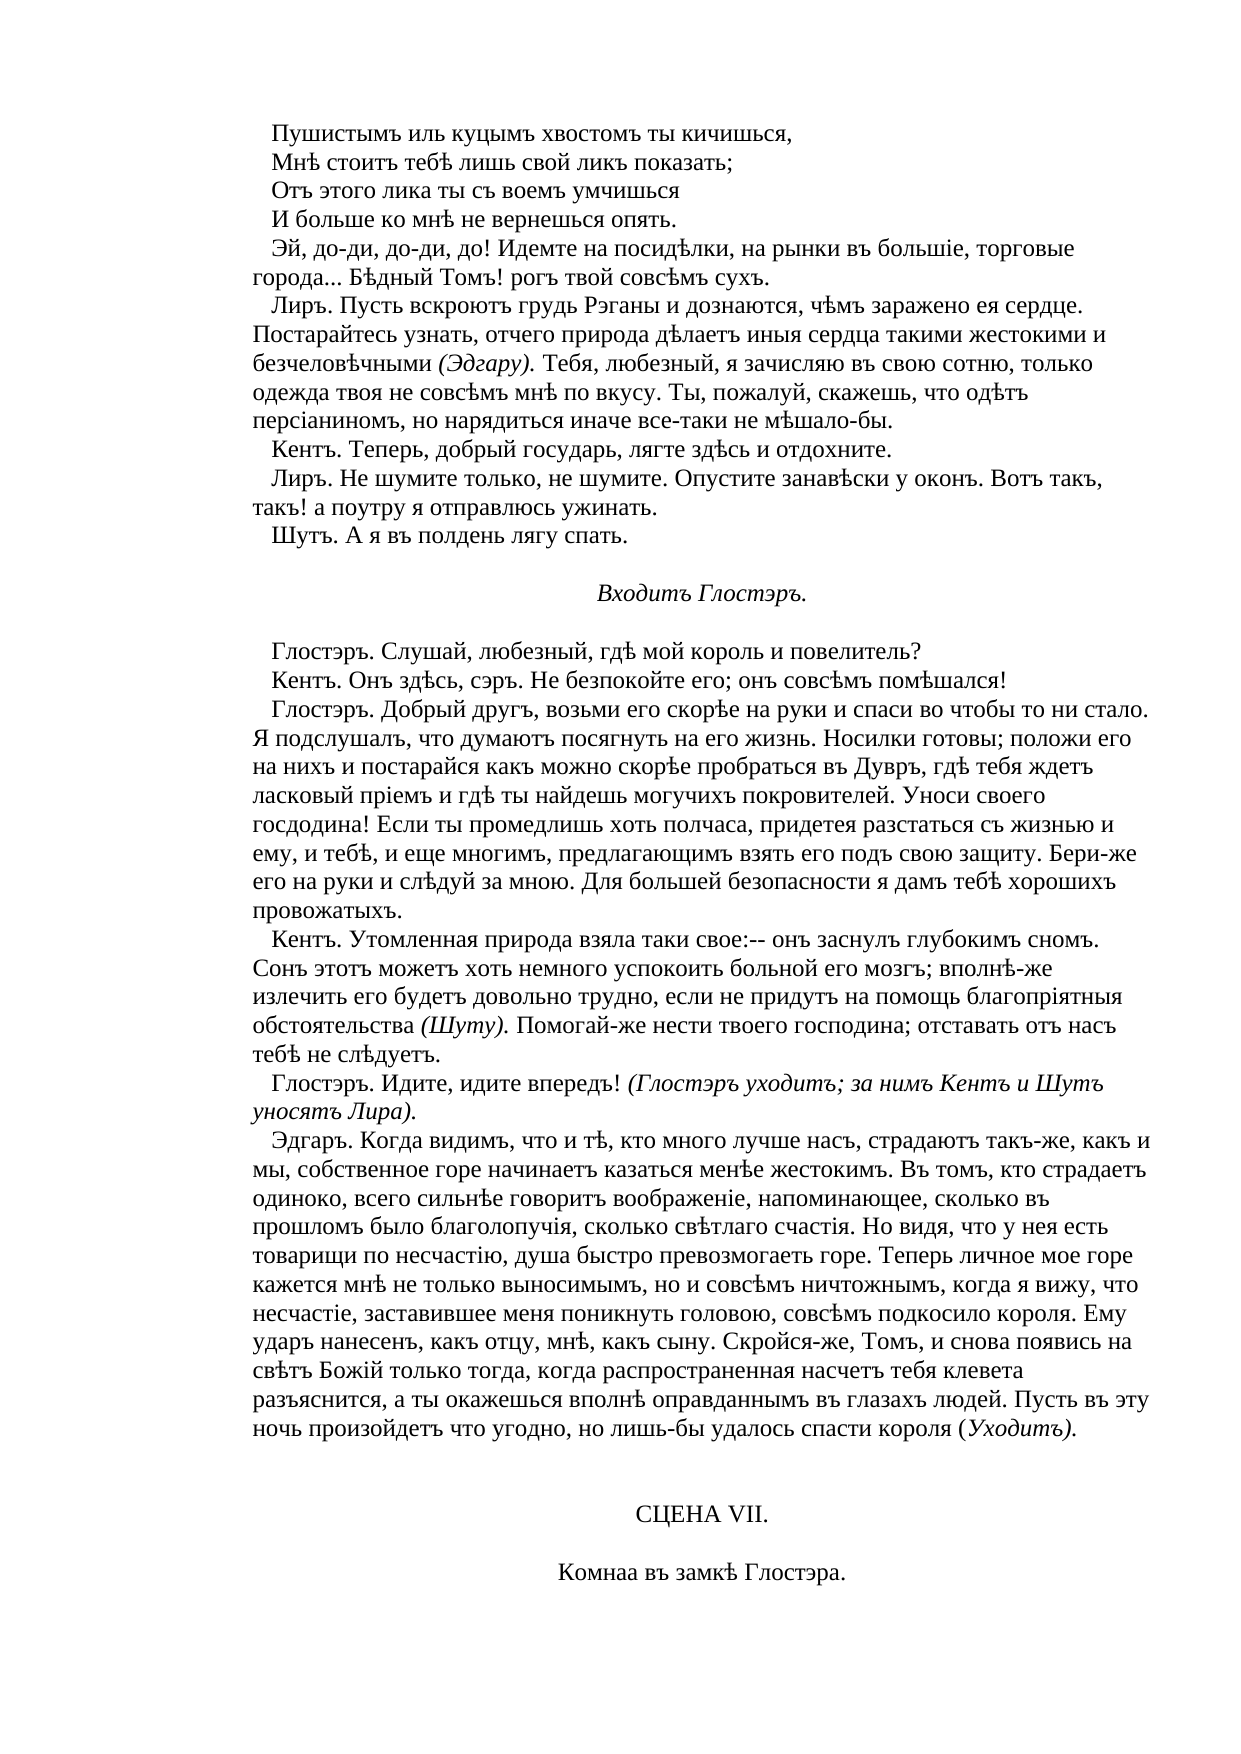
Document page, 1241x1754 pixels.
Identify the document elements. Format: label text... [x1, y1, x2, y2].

text Шутъ. A я въ полдень лягу спать. [252, 521, 1152, 549]
text Входитъ Глостэръ. [252, 578, 1152, 607]
text Лиръ. Пусть вскроютъ грудь Рэганы и дознаются, чѣмъ заражено ея сердце. Постарайтесь узнать, отчего природа дѣлаетъ иныя сердца такими жестокими и безчеловѣчными (Эдгару). Тебя, любезный, я зачисляю въ свою сотню, только одежда твоя не совсѣмъ мнѣ по вкусу. Ты, пожалуй, скажешь, что одѣтъ персіаниномъ, но нарядиться иначе все-таки не мѣшало-бы. [252, 291, 1152, 434]
text Глостэръ. Добрый другъ, возьми его скорѣе на руки и спаси во чтобы то ни стало. Я подслушалъ, что думаютъ посягнуть на его жизнь. Носилки готовы; положи его на нихъ и постарайся какъ можно скорѣе пробраться въ Дувръ, гдѣ тебя ждетъ ласковый пріемъ и гдѣ ты найдешь могучихъ покровителей. Уноси своего госдодина! Если ты промедлишь хоть полчаса, придетея разстаться съ жизнью и ему, и тебѣ, и еще многимъ, предлагающимъ взять его подъ свою защиту. Бери-же его на руки и слѣдуй за мною. Для большей безопасности я дамъ тебѣ хорошихъ провожатыхъ. [252, 694, 1152, 924]
text Кентъ. Теперь, добрый государь, лягте здѣсь и отдохните. [252, 434, 1152, 463]
text Глостэръ. Идите, идите впередъ! (Глостэръ уходитъ; за нимъ Кентъ и Шутъ уносятъ Лира). [252, 1068, 1152, 1125]
text Кентъ. Утомленная природа взяла таки свое:-- онъ заснулъ глубокимъ сномъ. Сонъ этотъ можетъ хоть немного успокоить больной его мозгъ; вполнѣ-же излечить его будетъ довольно трудно, если не придутъ на помощь благопріятныя обстоятельства (Шуту). Помогай-же нести твоего господина; отставать отъ насъ тебѣ не слѣдуетъ. [252, 924, 1152, 1068]
text Комнаа въ замкѣ Глостэра. [252, 1557, 1152, 1586]
text Глостэръ. Слушай, любезный, гдѣ мой король и повелитель? [252, 636, 1152, 665]
text Отъ этого лика ты съ воемъ умчишься [252, 176, 1152, 204]
text Эдгаръ. Когда видимъ, что и тѣ, кто много лучше насъ, страдаютъ такъ-же, какъ и мы, собственное горе начинаетъ казаться менѣе жестокимъ. Въ томъ, кто страдаетъ одиноко, всего сильнѣе говоритъ воображеніе, напоминающее, сколько въ прошломъ было благолопучія, сколько свѣтлаго счастія. Но видя, что y нея есть товарищи по несчастію, душа быстро превозмогаеть горе. Теперь личное мое горе кажется мнѣ не только выносимымъ, но и совсѣмъ ничтожнымъ, когда я вижу, что несчастіе, заставившее меня поникнуть головою, совсѣмъ подкосило короля. Ему ударъ нанесенъ, какъ отцу, мнѣ, какъ сыну. Скройся-же, Томъ, и снова появись на свѣтъ Божій только тогда, когда распространенная насчетъ тебя клевета разъяснится, a ты окажешься вполнѣ оправданнымъ въ глазахъ людей. Пусть въ эту ночь произойдетъ что угодно, но лишь-бы удалось спасти короля (Уходитъ). [252, 1125, 1152, 1441]
text Мнѣ стоитъ тебѣ лишь свой ликъ показать; [252, 147, 1152, 176]
text СЦЕНА VII. [252, 1499, 1152, 1528]
text Лиръ. Не шумите только, не шумите. Опустите занавѣски y оконъ. Вотъ такъ, такъ! a поутру я отправлюсь ужинать. [252, 463, 1152, 521]
text Пушистымъ иль куцымъ хвостомъ ты кичишься, [252, 118, 1152, 147]
text Эй, до-ди, до-ди, до! Идемте на посидѣлки, на рынки въ большіе, торговые города... Бѣдный Томъ! рогъ твой совсѣмъ сухъ. [252, 233, 1152, 291]
text Кентъ. Онъ здѣсь, сэръ. Не безпокойте его; онъ совсѣмъ помѣшался! [252, 665, 1152, 694]
text И больше ко мнѣ не вернешься опять. [252, 204, 1152, 233]
